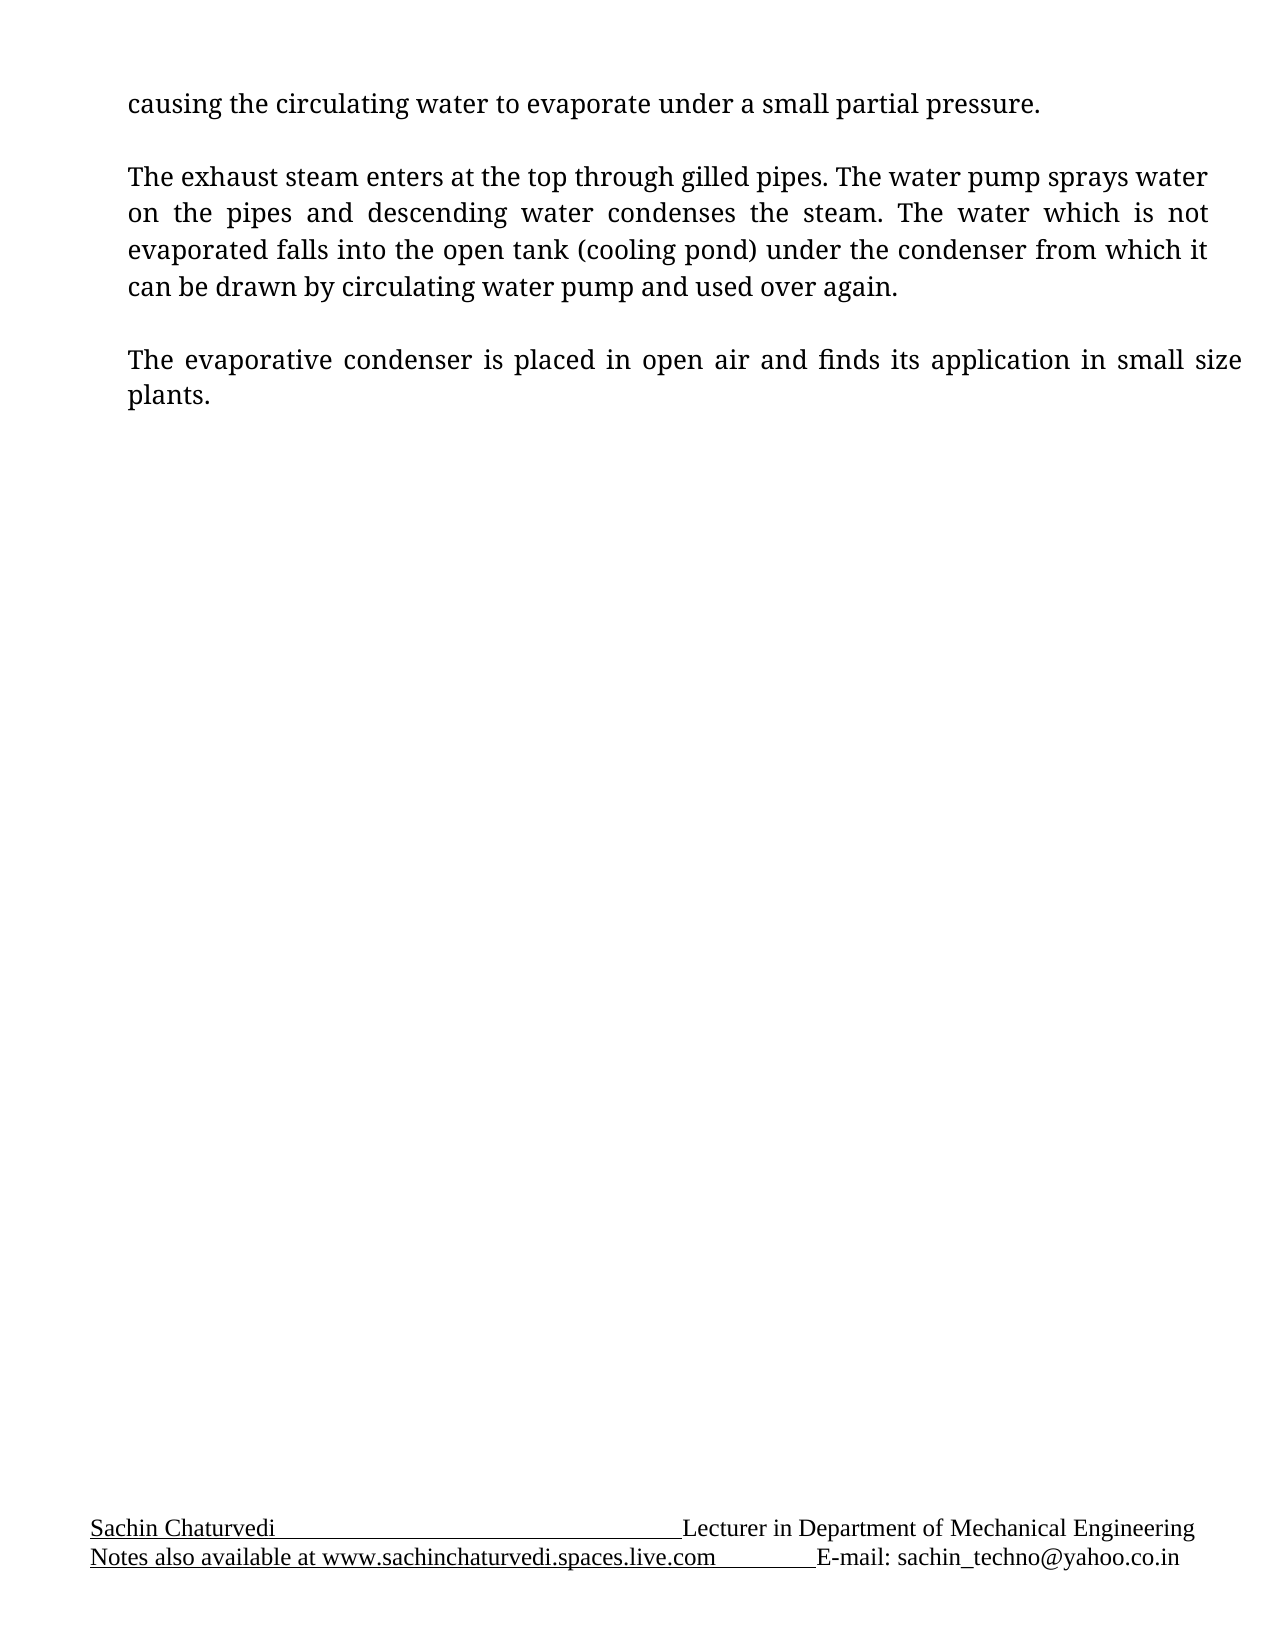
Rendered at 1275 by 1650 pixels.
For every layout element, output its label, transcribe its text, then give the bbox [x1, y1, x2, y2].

text The evaporative condenser is placed in open air and finds its application in small size plants. [127, 341, 1244, 412]
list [90, 85, 1209, 121]
text The exhaust steam enters at the top through gilled pipes. The water pump sprays water on the pipes and descending water condenses the steam. The water which is not evaporated falls into the open tank (cooling pond) under the condenser from which it can be drawn by circulating water pump and used over again. [127, 158, 1210, 304]
